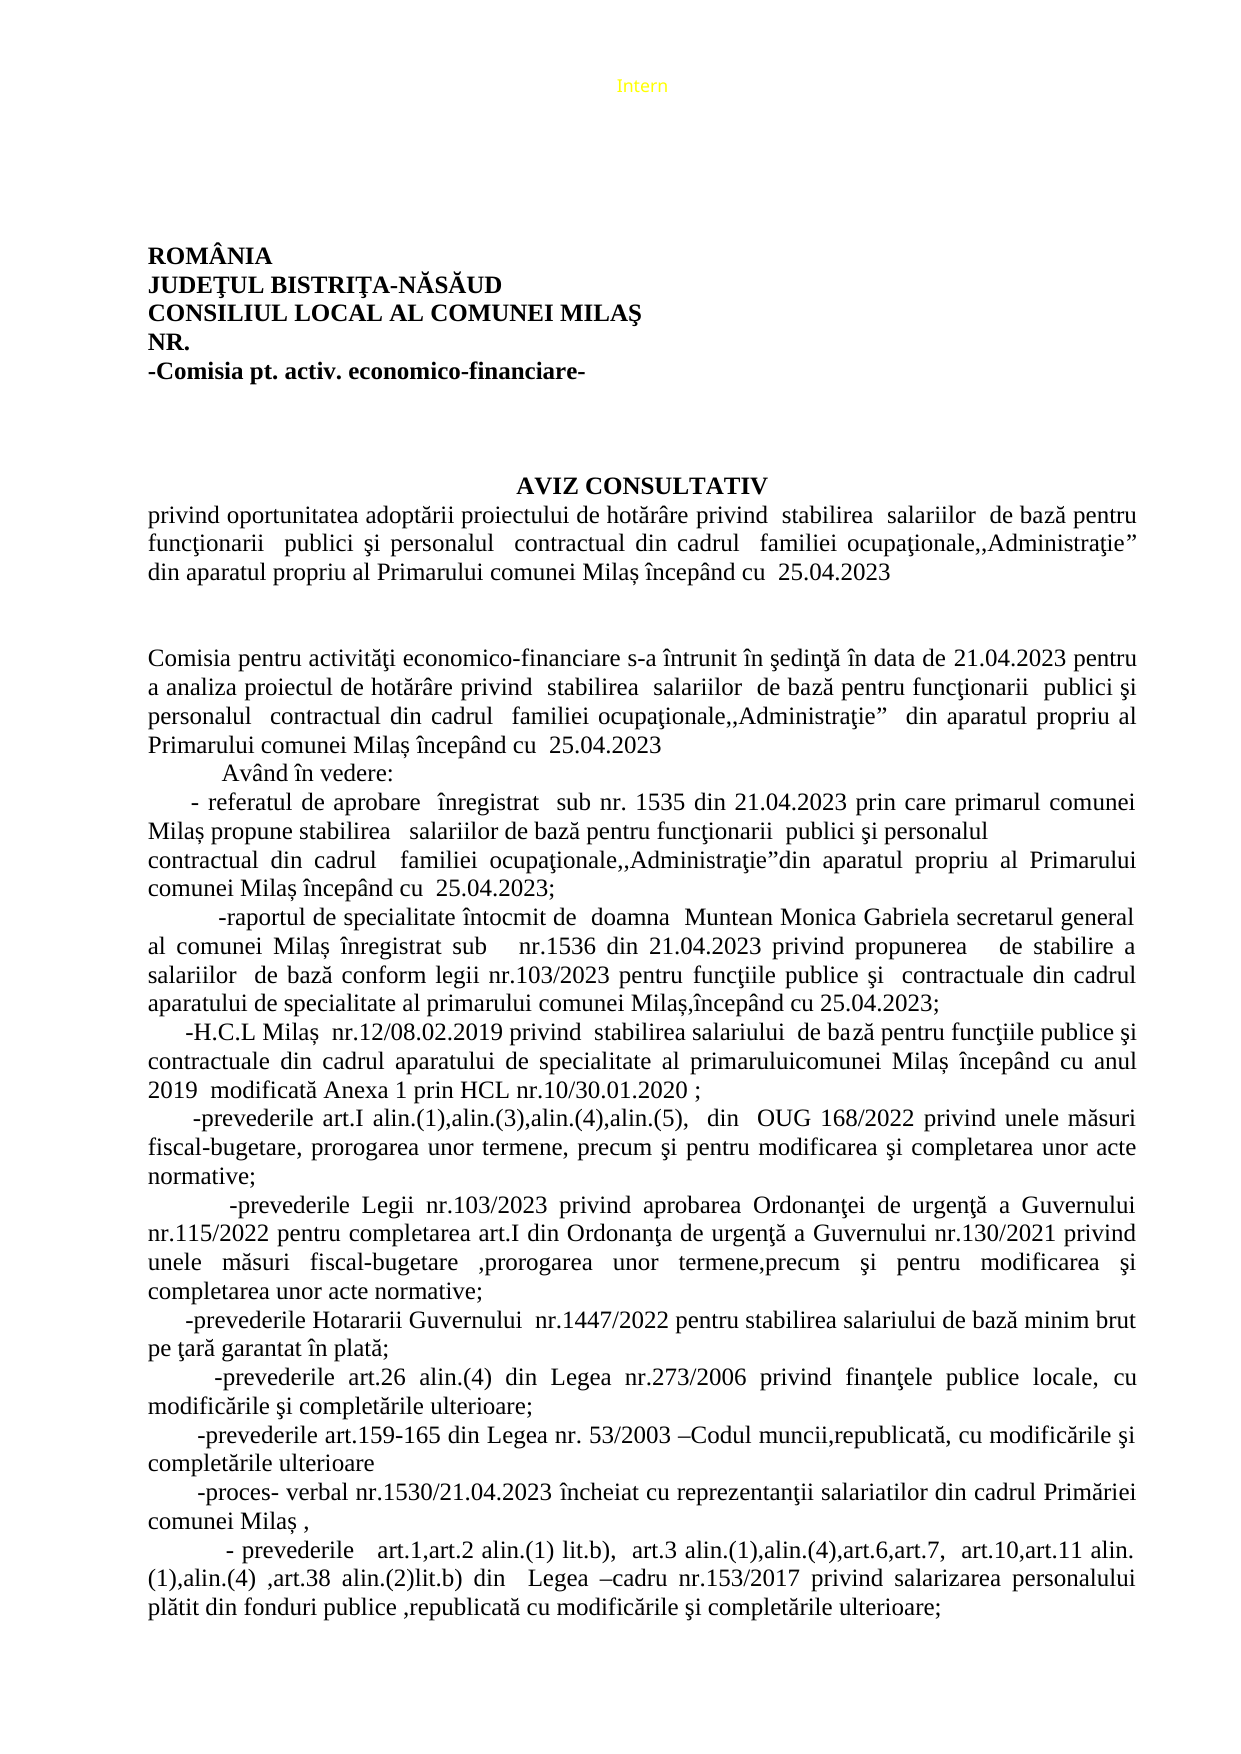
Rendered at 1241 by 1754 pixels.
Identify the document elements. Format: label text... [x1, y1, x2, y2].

text - prevederile art.1,art.2 alin.(1) lit.b), art.3 alin.(1),alin.(4),art.6,art.7, art.10,art.11 alin.(1),alin.(4) ,art.38 alin.(2)lit.b) din Legea –cadru nr.153/2017 privind salarizarea personalului plătit din fonduri publice ,republicată cu modificările şi completările ulterioare; [148, 1535, 1137, 1621]
text - referatul de aprobare înregistrat sub nr. 1535 din 21.04.2023 prin care primarul comunei Milaș propune stabilirea salariilor de bază pentru funcţionarii publici şi personalul [148, 787, 1137, 845]
text -H.C.L Milaș nr.12/08.02.2019 privind stabilirea salariului de bază pentru funcţiile publice şi contractuale din cadrul aparatului de specialitate al primaruluicomunei Milaș începând cu anul 2019 modificată Anexa 1 prin HCL nr.10/30.01.2020 ; [148, 1017, 1137, 1103]
text -raportul de specialitate întocmit de doamna Muntean Monica Gabriela secretarul general al comunei Milaș înregistrat sub nr.1536 din 21.04.2023 privind propunerea de stabilire a salariilor de bază conform legii nr.103/2023 pentru funcţiile publice şi contractuale din cadrul aparatului de specialitate al primarului comunei Milaș,începând cu 25.04.2023; [148, 902, 1137, 1017]
text CONSILIUL LOCAL AL COMUNEI MILAŞ [148, 298, 1137, 327]
text -prevederile Hotararii Guvernului nr.1447/2022 pentru stabilirea salariului de bază minim brut pe ţară garantat în plată; [148, 1305, 1137, 1362]
text Comisia pentru activităţi economico-financiare s-a întrunit în şedinţă în data de 21.04.2023 pentru a analiza proiectul de hotărâre privind stabilirea salariilor de bază pentru funcţionarii publici şi personalul contractual din cadrul familiei ocupaţionale,,Administraţie” din aparatul propriu al Primarului comunei Milaș începând cu 25.04.2023 [148, 643, 1137, 758]
text AVIZ CONSULTATIV [148, 471, 1137, 500]
text contractual din cadrul familiei ocupaţionale,,Administraţie”din aparatul propriu al Primarului comunei Milaș începând cu 25.04.2023; [148, 845, 1137, 902]
text -proces- verbal nr.1530/21.04.2023 încheiat cu reprezentanţii salariatilor din cadrul Primăriei comunei Milaș , [148, 1477, 1137, 1535]
text NR. [148, 327, 1137, 356]
text -prevederile art.159-165 din Legea nr. 53/2003 –Codul muncii,republicată, cu modificările şi completările ulterioare [148, 1420, 1137, 1477]
text privind oportunitatea adoptării proiectului de hotărâre privind stabilirea salariilor de bază pentru funcţionarii publici şi personalul contractual din cadrul familiei ocupaţionale,,Administraţie” din aparatul propriu al Primarului comunei Milaș începând cu 25.04.2023 [148, 500, 1137, 586]
text Având în vedere: [148, 758, 1137, 787]
text JUDEŢUL BISTRIŢA-NĂSĂUD [148, 270, 1137, 298]
text -prevederile Legii nr.103/2023 privind aprobarea Ordonanţei de urgenţă a Guvernului nr.115/2022 pentru completarea art.I din Ordonanţa de urgenţă a Guvernului nr.130/2021 privind unele măsuri fiscal-bugetare ,prorogarea unor termene,precum şi pentru modificarea şi completarea unor acte normative; [148, 1190, 1137, 1305]
text -prevederile art.I alin.(1),alin.(3),alin.(4),alin.(5), din OUG 168/2022 privind unele măsuri fiscal-bugetare, prorogarea unor termene, precum şi pentru modificarea şi completarea unor acte normative; [148, 1103, 1137, 1190]
text -prevederile art.26 alin.(4) din Legea nr.273/2006 privind finanţele publice locale, cu modificările şi completările ulterioare; [148, 1362, 1137, 1420]
text -Comisia pt. activ. economico-financiare- [148, 356, 1137, 385]
text ROMÂNIA [148, 241, 1137, 270]
